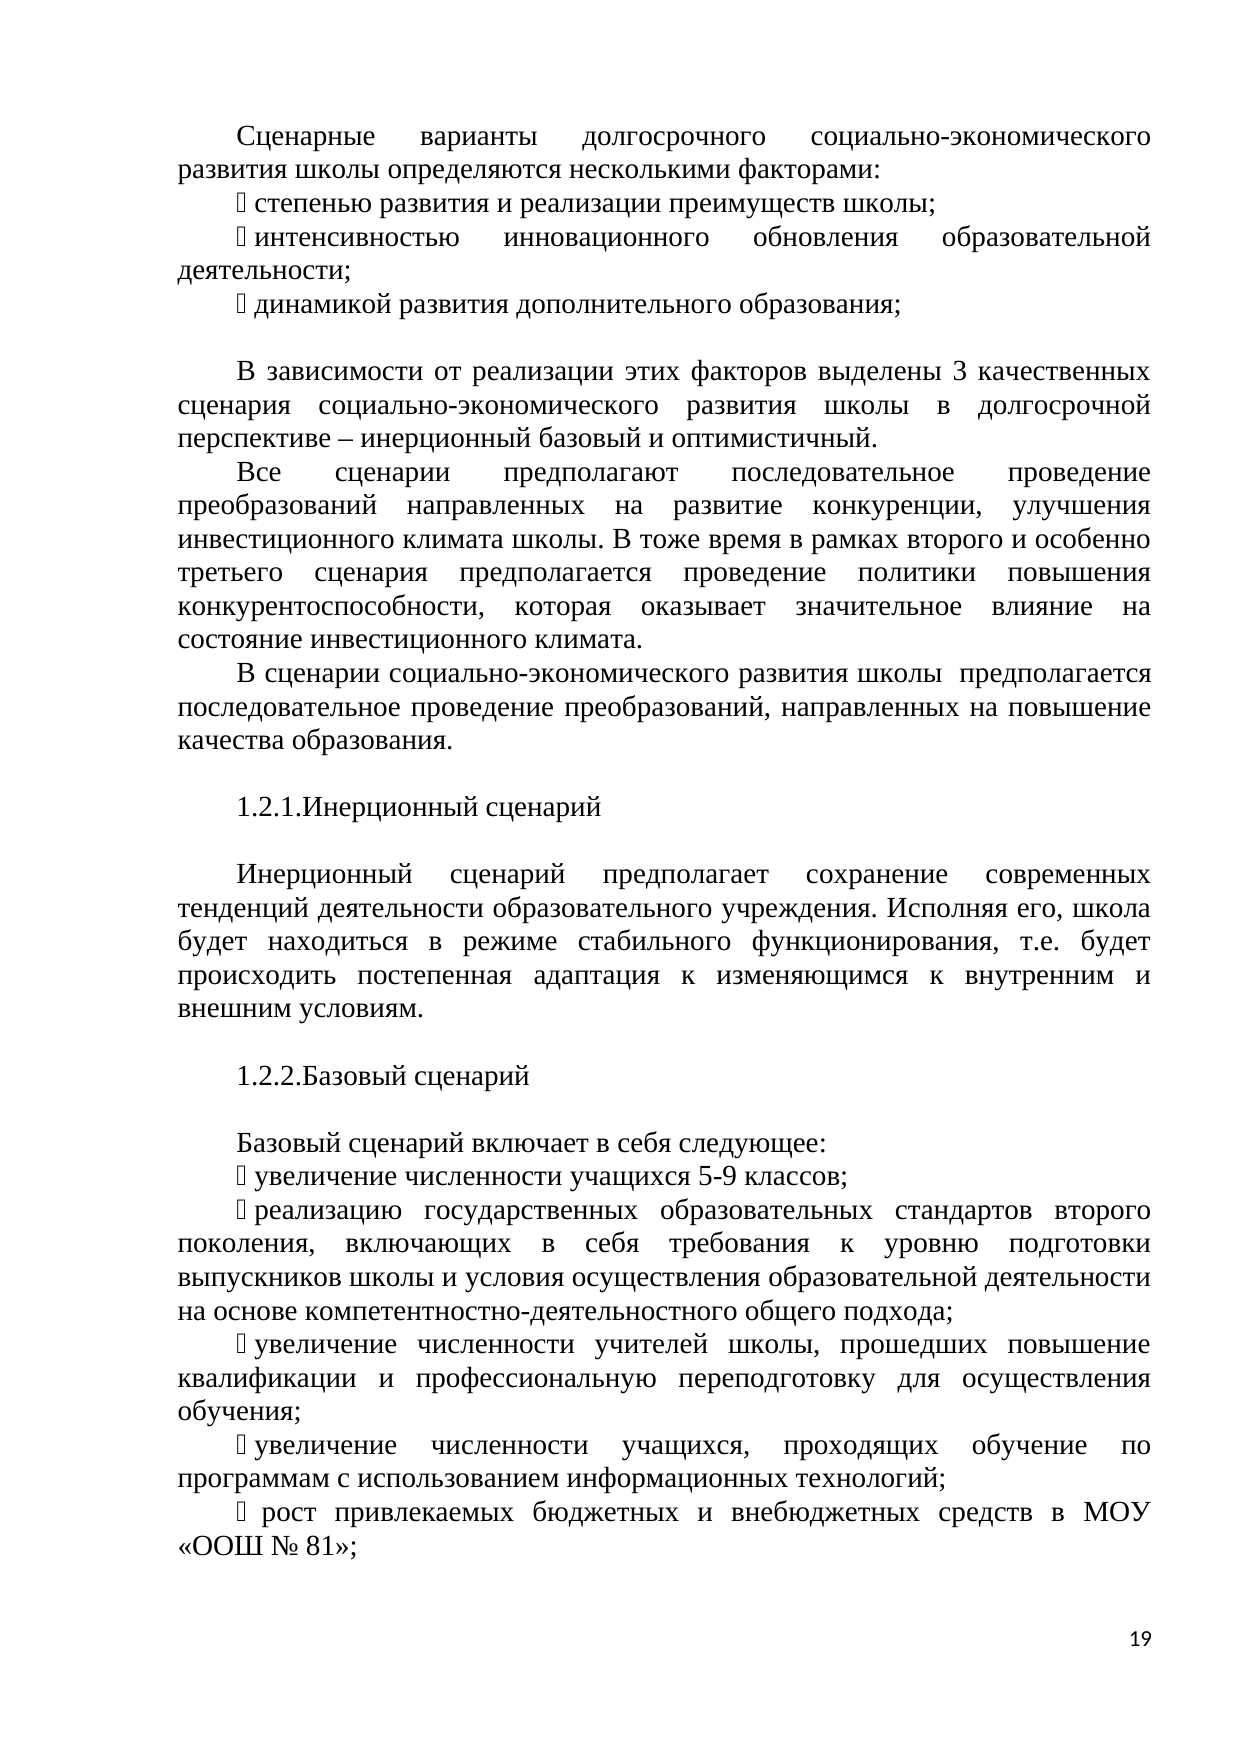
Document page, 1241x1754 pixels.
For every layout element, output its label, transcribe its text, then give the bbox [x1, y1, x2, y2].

text В зависимости от реализации этих факторов выделены 3 качественных сценария социально-экономического развития школы в долгосрочной перспективе – инерционный базовый и оптимистичный. [177, 353, 1152, 454]
text  увеличение численности учащихся, проходящих обучение по программам с использованием информационных технологий; [177, 1427, 1152, 1494]
text Инерционный сценарий предполагает сохранение современных тенденций деятельности образовательного учреждения. Исполняя его, школа будет находиться в режиме стабильного функционирования, т.е. будет происходить постепенная адаптация к изменяющимся к внутренним и внешним условиям. [177, 856, 1152, 1024]
text 1.2.2.Базовый сценарий [177, 1058, 1152, 1091]
text В сценарии социально-экономического развития школы предполагается последовательное проведение преобразований, направленных на повышение качества образования. [177, 655, 1152, 756]
text  реализацию государственных образовательных стандартов второго поколения, включающих в себя требования к уровню подготовки выпускников школы и условия осуществления образовательной деятельности на основе компетентностно-деятельностного общего подхода; [177, 1192, 1152, 1326]
text  динамикой развития дополнительного образования; [177, 286, 1152, 320]
text  степенью развития и реализации преимуществ школы; [177, 185, 1152, 219]
text  интенсивностью инновационного обновления образовательной деятельности; [177, 219, 1152, 286]
text Базовый сценарий включает в себя следующее: [177, 1125, 1152, 1158]
text Все сценарии предполагают последовательное проведение преобразований направленных на развитие конкуренции, улучшения инвестиционного климата школы. В тоже время в рамках второго и особенно третьего сценария предполагается проведение политики повышения конкурентоспособности, которая оказывает значительное влияние на состояние инвестиционного климата. [177, 454, 1152, 655]
text Сценарные варианты долгосрочного социально-экономического развития школы определяются несколькими факторами: [177, 118, 1152, 185]
text  рост привлекаемых бюджетных и внебюджетных средств в МОУ «ООШ № 81»; [177, 1494, 1152, 1561]
text  увеличение численности учащихся 5-9 классов; [177, 1158, 1152, 1192]
text 1.2.1.Инерционный сценарий [177, 789, 1152, 823]
text  увеличение численности учителей школы, прошедших повышение квалификации и профессиональную переподготовку для осуществления обучения; [177, 1326, 1152, 1427]
